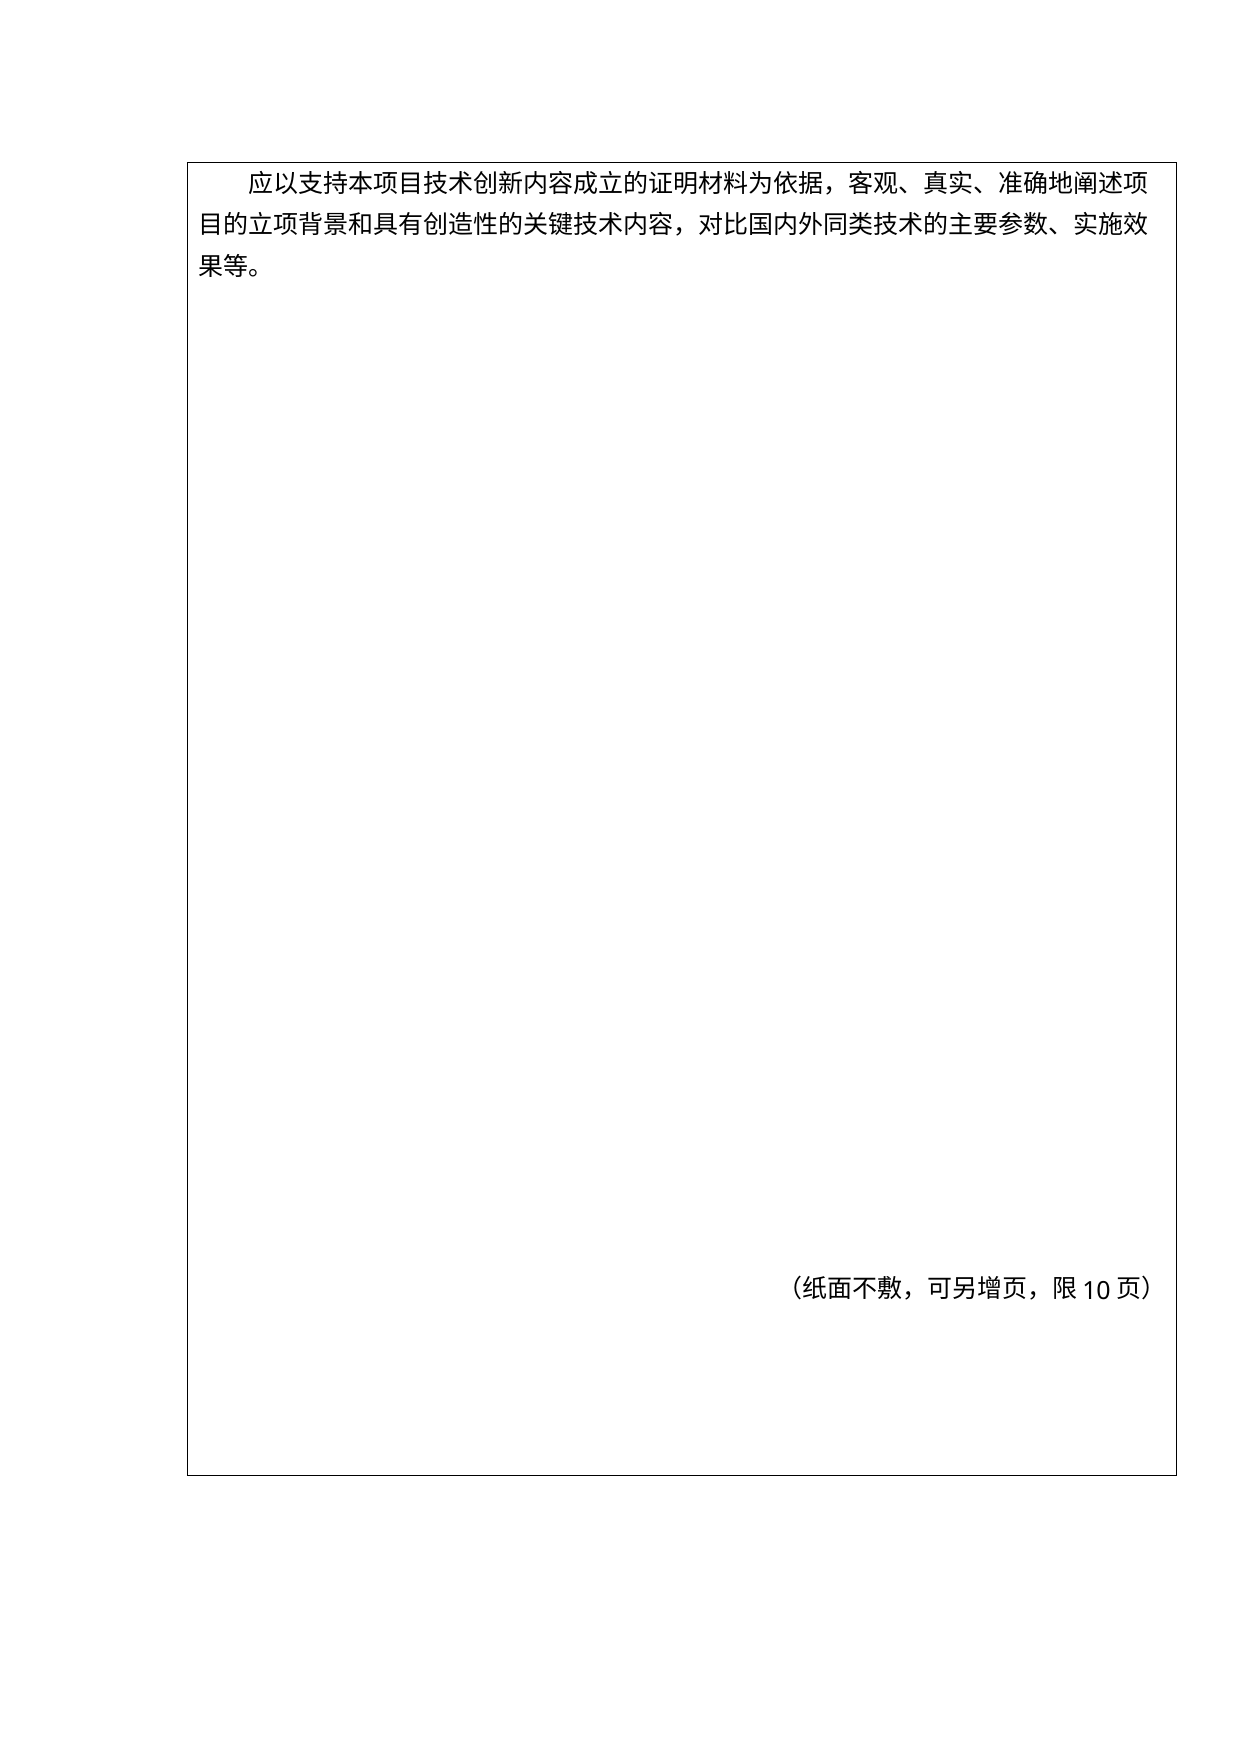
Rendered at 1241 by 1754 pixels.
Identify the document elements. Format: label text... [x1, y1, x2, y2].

table_header 应以支持本项目技术创新内容成立的证明材料为依据，客观、真实、准确地阐述项目的立项背景和具有创造性的关键技术内容，对比国内外同类技术的主要参数、实施效果等。 （纸面不敷，可另增页，限10页） [188, 163, 1176, 1475]
